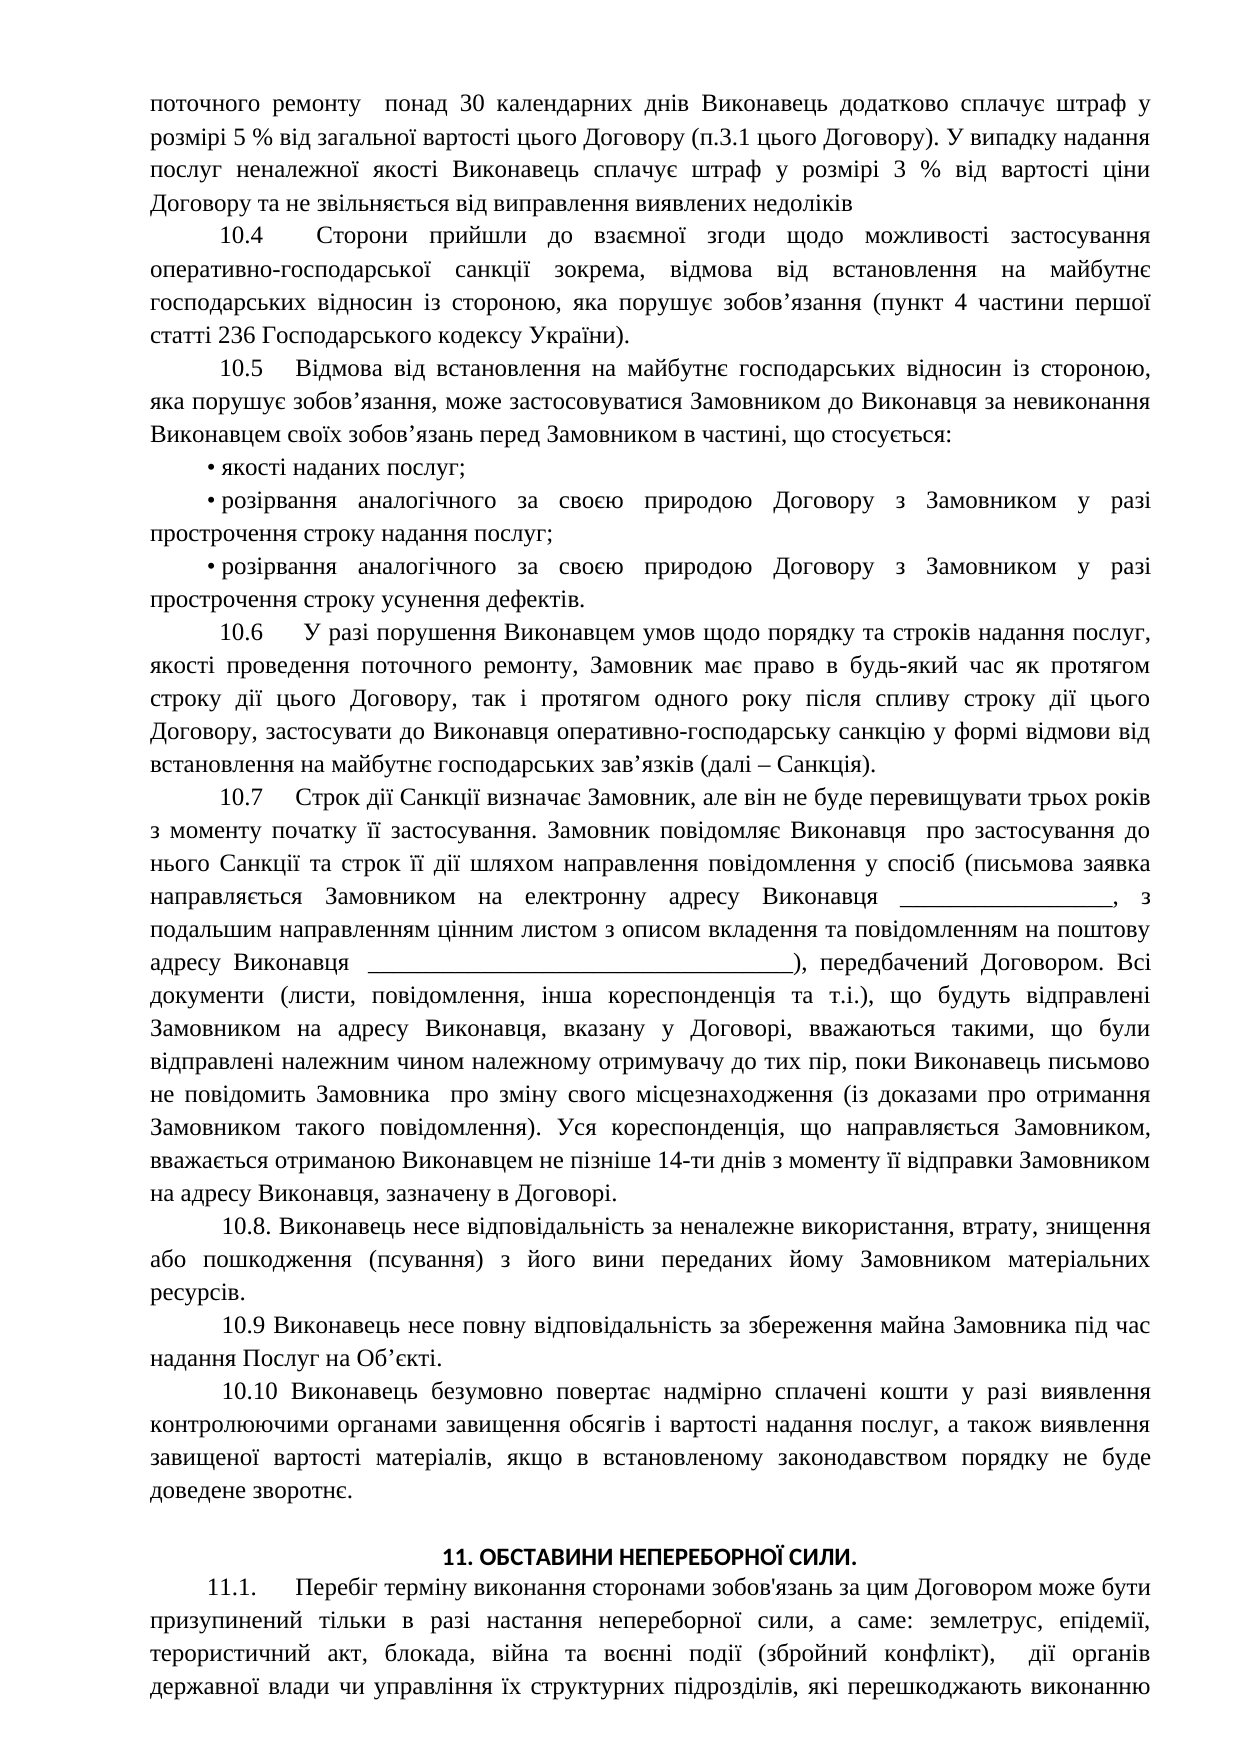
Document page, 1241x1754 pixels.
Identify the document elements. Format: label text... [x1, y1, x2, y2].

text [150, 88, 1152, 216]
text 10.7 Строк дії Санкції визначає Замовник, але він не буде перевищувати трьох років з моменту початку її застосування. Замовник повідомляє Виконавця про застосування до нього Санкції та строк її дії шляхом направлення повідомлення у спосіб (письмова заявка направляється Замовником на електронну адресу Виконавця _________________, з подальшим направленням цінним листом з описом вкладення та повідомленням на поштову адресу Виконавця __________________________________), передбачений Договором. Всі документи (листи, повідомлення, інша кореспонденція та т.і.), що будуть відправлені Замовником на адресу Виконавця, вказану у Договорі, вважаються такими, що були відправлені належним чином належному отримувачу до тих пір, поки Виконавець письмово не повідомить Замовника про зміну свого місцезнаходження (із доказами про отримання Замовником такого повідомлення). Уся кореспонденція, що направляється Замовником, вважається отриманою Виконавцем не пізніше 14-ти днів з моменту її відправки Замовником на адресу Виконавця, зазначену в Договорі. [150, 782, 1152, 1207]
text 11. ОБСТАВИНИ НЕПЕРЕБОРНОЇ СИЛИ. [148, 1541, 1152, 1572]
text • розірвання аналогічного за своєю природою Договору з Замовником у разі прострочення строку надання послуг; [150, 485, 1152, 547]
text • якості наданих послуг; [150, 452, 1152, 481]
text 10.8. Виконавець несе відповідальність за неналежне використання, втрату, знищення або пошкодження (псування) з його вини переданих йому Замовником матеріальних ресурсів. [150, 1211, 1152, 1306]
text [150, 1572, 1152, 1700]
text • розірвання аналогічного за своєю природою Договору з Замовником у разі прострочення строку усунення дефектів. [150, 551, 1152, 613]
text 10.10 Виконавець безумовно повертає надмірно сплачені кошти у разі виявлення контролюючими органами завищення обсягів і вартості надання послуг, а також виявлення завищеної вартості матеріалів, якщо в встановленому законодавством порядку не буде доведене зворотнє. [150, 1376, 1152, 1504]
text 10.5 Відмова від встановлення на майбутнє господарських відносин із стороною, яка порушує зобов’язання, може застосовуватися Замовником до Виконавця за невиконання Виконавцем своїх зобов’язань перед Замовником в частині, що стосується: [150, 353, 1152, 447]
text 10.4 Сторони прийшли до взаємної згоди щодо можливості застосування оперативно-господарської санкції зокрема, відмова від встановлення на майбутнє господарських відносин із стороною, яка порушує зобов’язання (пункт 4 частини першої статті 236 Господарського кодексу України). [150, 221, 1152, 348]
text 10.6 У разі порушення Виконавцем умов щодо порядку та строків надання послуг, якості проведення поточного ремонту, Замовник має право в будь-який час як протягом строку дії цього Договору, так і протягом одного року після спливу строку дії цього Договору, застосувати до Виконавця оперативно-господарську санкцію у формі відмови від встановлення на майбутнє господарських зав’язків (далі – Санкція). [150, 617, 1152, 778]
text 10.9 Виконавець несе повну відповідальність за збереження майна Замовника під час надання Послуг на Об’єкті. [150, 1310, 1152, 1372]
